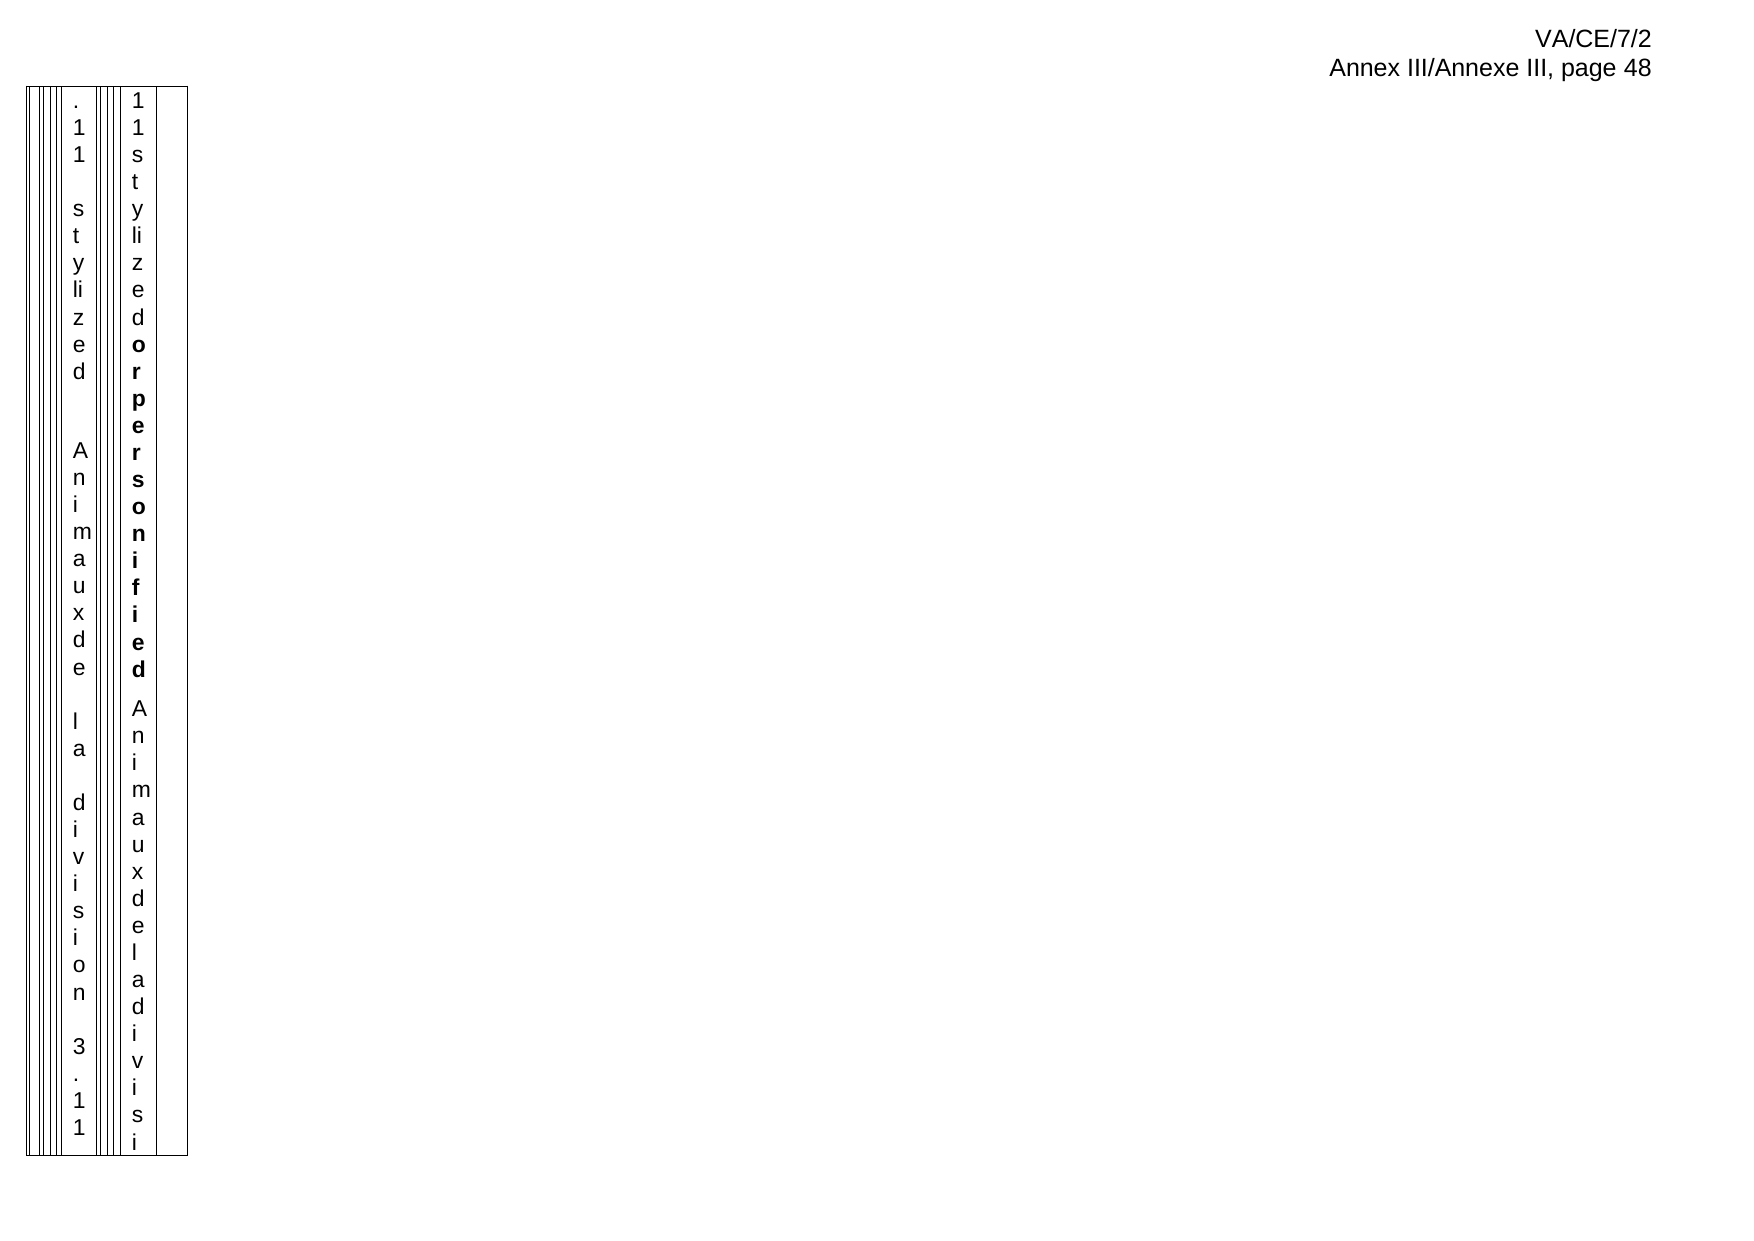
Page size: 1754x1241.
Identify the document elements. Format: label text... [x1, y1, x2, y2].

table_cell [121, 87, 156, 1155]
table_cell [62, 87, 96, 1155]
table_cell [157, 87, 187, 1155]
